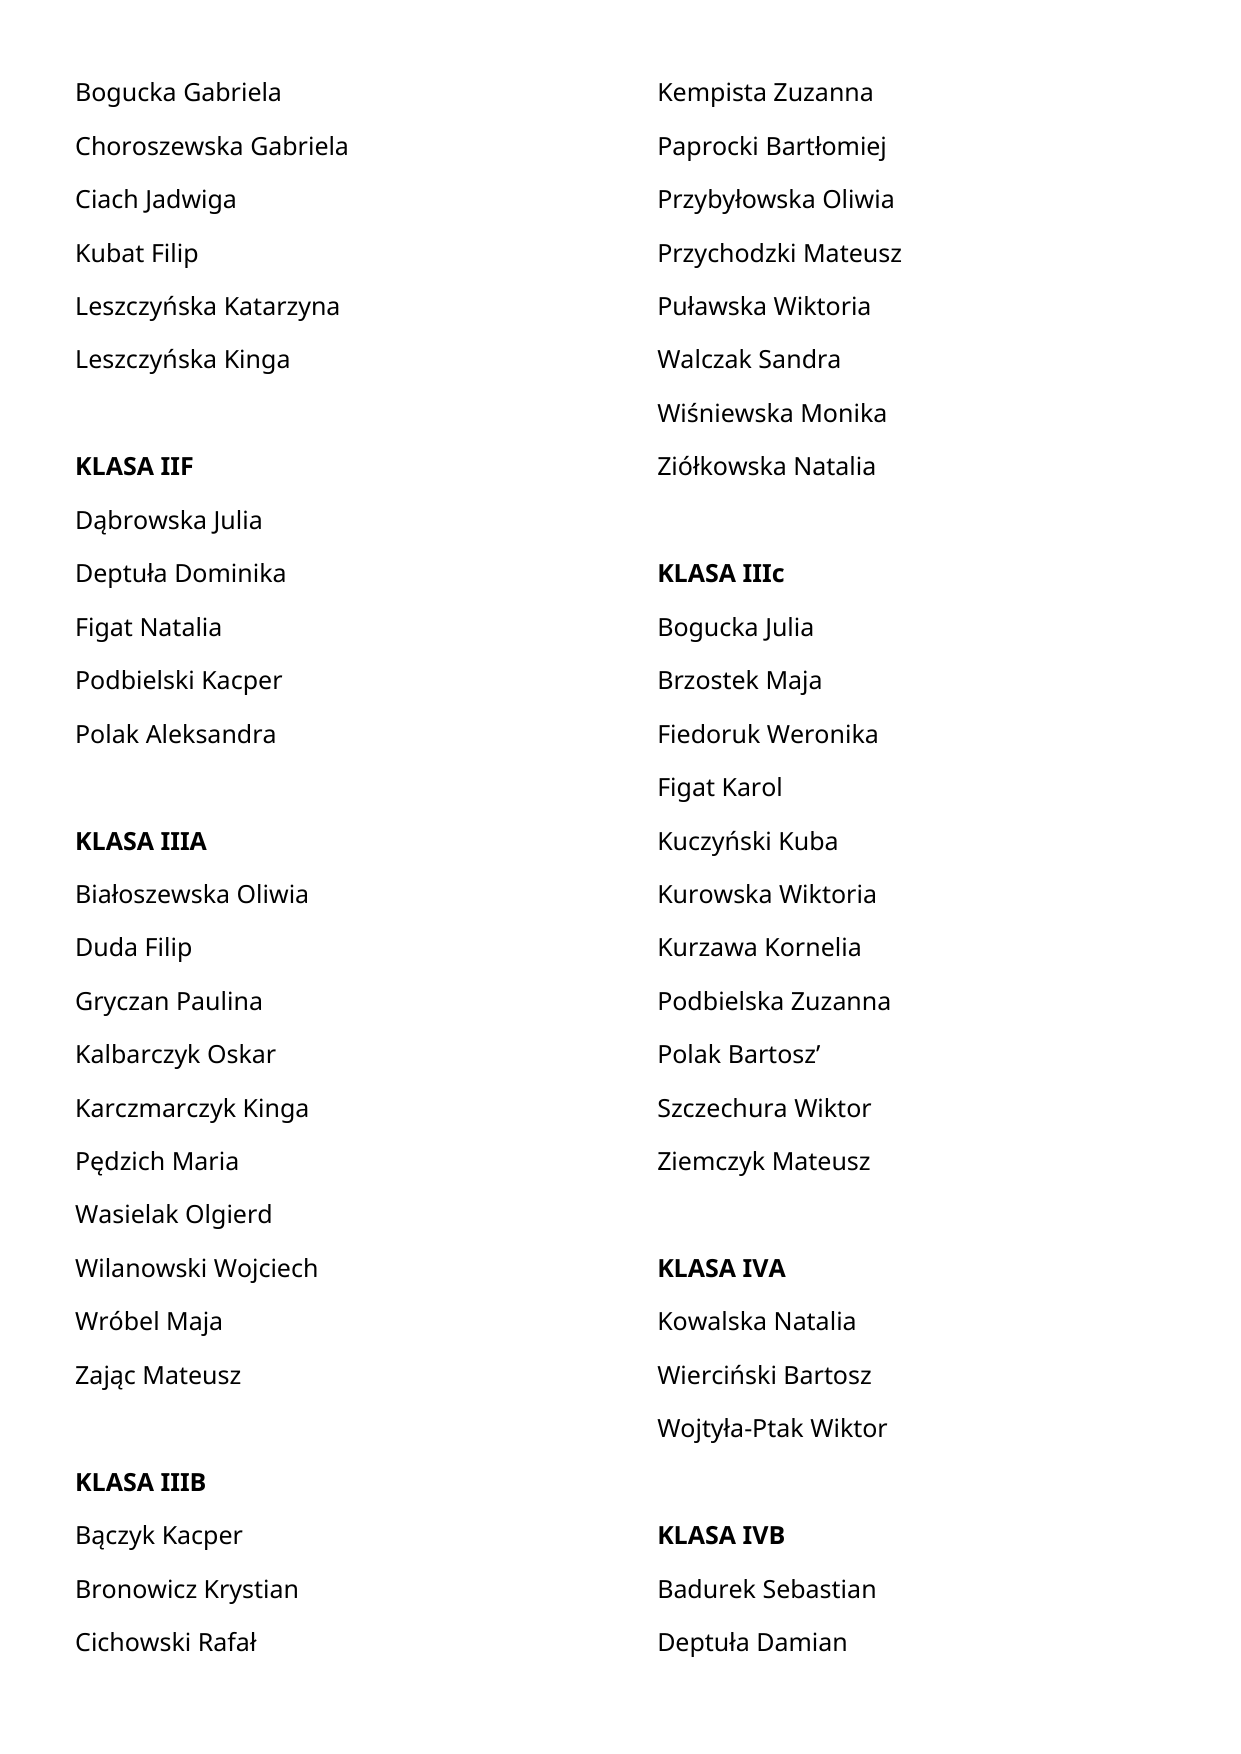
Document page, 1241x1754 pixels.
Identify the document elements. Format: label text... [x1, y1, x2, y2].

text Wiśniewska Monika [657, 396, 1165, 430]
text Deptuła Damian [657, 1625, 1165, 1659]
text Bączyk Kacper [75, 1518, 583, 1552]
text Gryczan Paulina [75, 983, 583, 1017]
text Kurzawa Kornelia [657, 930, 1165, 964]
text Przybyłowska Oliwia [657, 182, 1165, 216]
text Badurek Sebastian [657, 1571, 1165, 1605]
text Szczechura Wiktor [657, 1090, 1165, 1124]
text Ziemczyk Mateusz [657, 1144, 1165, 1178]
text KLASA IVB [657, 1518, 1165, 1552]
text Ziółkowska Natalia [657, 449, 1165, 483]
text Kurowska Wiktoria [657, 877, 1165, 911]
text Wilanowski Wojciech [75, 1251, 583, 1285]
text KLASA IIIB [75, 1464, 583, 1498]
text Figat Karol [657, 770, 1165, 804]
text Kalbarczyk Oskar [75, 1037, 583, 1071]
text Wasielak Olgierd [75, 1197, 583, 1231]
text KLASA IIIc [657, 556, 1165, 590]
text KLASA IIIA [75, 823, 583, 857]
text Brzostek Maja [657, 663, 1165, 697]
text Puławska Wiktoria [657, 289, 1165, 323]
text Figat Natalia [75, 609, 583, 643]
text Przychodzki Mateusz [657, 235, 1165, 269]
text Podbielska Zuzanna [657, 983, 1165, 1017]
text Ciach Jadwiga [75, 182, 583, 216]
text Deptuła Dominika [75, 556, 583, 590]
text Fiedoruk Weronika [657, 716, 1165, 750]
text Dąbrowska Julia [75, 502, 583, 537]
text Polak Bartosz’ [657, 1037, 1165, 1071]
text Walczak Sandra [657, 342, 1165, 376]
text Duda Filip [75, 930, 583, 964]
text Choroszewska Gabriela [75, 128, 583, 162]
text Kuczyński Kuba [657, 823, 1165, 857]
text Bogucka Julia [657, 609, 1165, 643]
text Leszczyńska Katarzyna [75, 289, 583, 323]
text Wróbel Maja [75, 1304, 583, 1338]
text Podbielski Kacper [75, 663, 583, 697]
text Karczmarczyk Kinga [75, 1090, 583, 1124]
text Białoszewska Oliwia [75, 877, 583, 911]
text Wojtyła-Ptak Wiktor [657, 1411, 1165, 1445]
text Pędzich Maria [75, 1144, 583, 1178]
text Kubat Filip [75, 235, 583, 269]
text KLASA IIF [75, 449, 583, 483]
text Leszczyńska Kinga [75, 342, 583, 376]
text Polak Aleksandra [75, 716, 583, 750]
text Kowalska Natalia [657, 1304, 1165, 1338]
text Paprocki Bartłomiej [657, 128, 1165, 162]
text Bogucka Gabriela [75, 75, 583, 109]
text Kempista Zuzanna [657, 75, 1165, 109]
text Zając Mateusz [75, 1357, 583, 1392]
text Bronowicz Krystian [75, 1571, 583, 1605]
text KLASA IVA [657, 1251, 1165, 1285]
text Wierciński Bartosz [657, 1357, 1165, 1392]
text Cichowski Rafał [75, 1625, 583, 1659]
